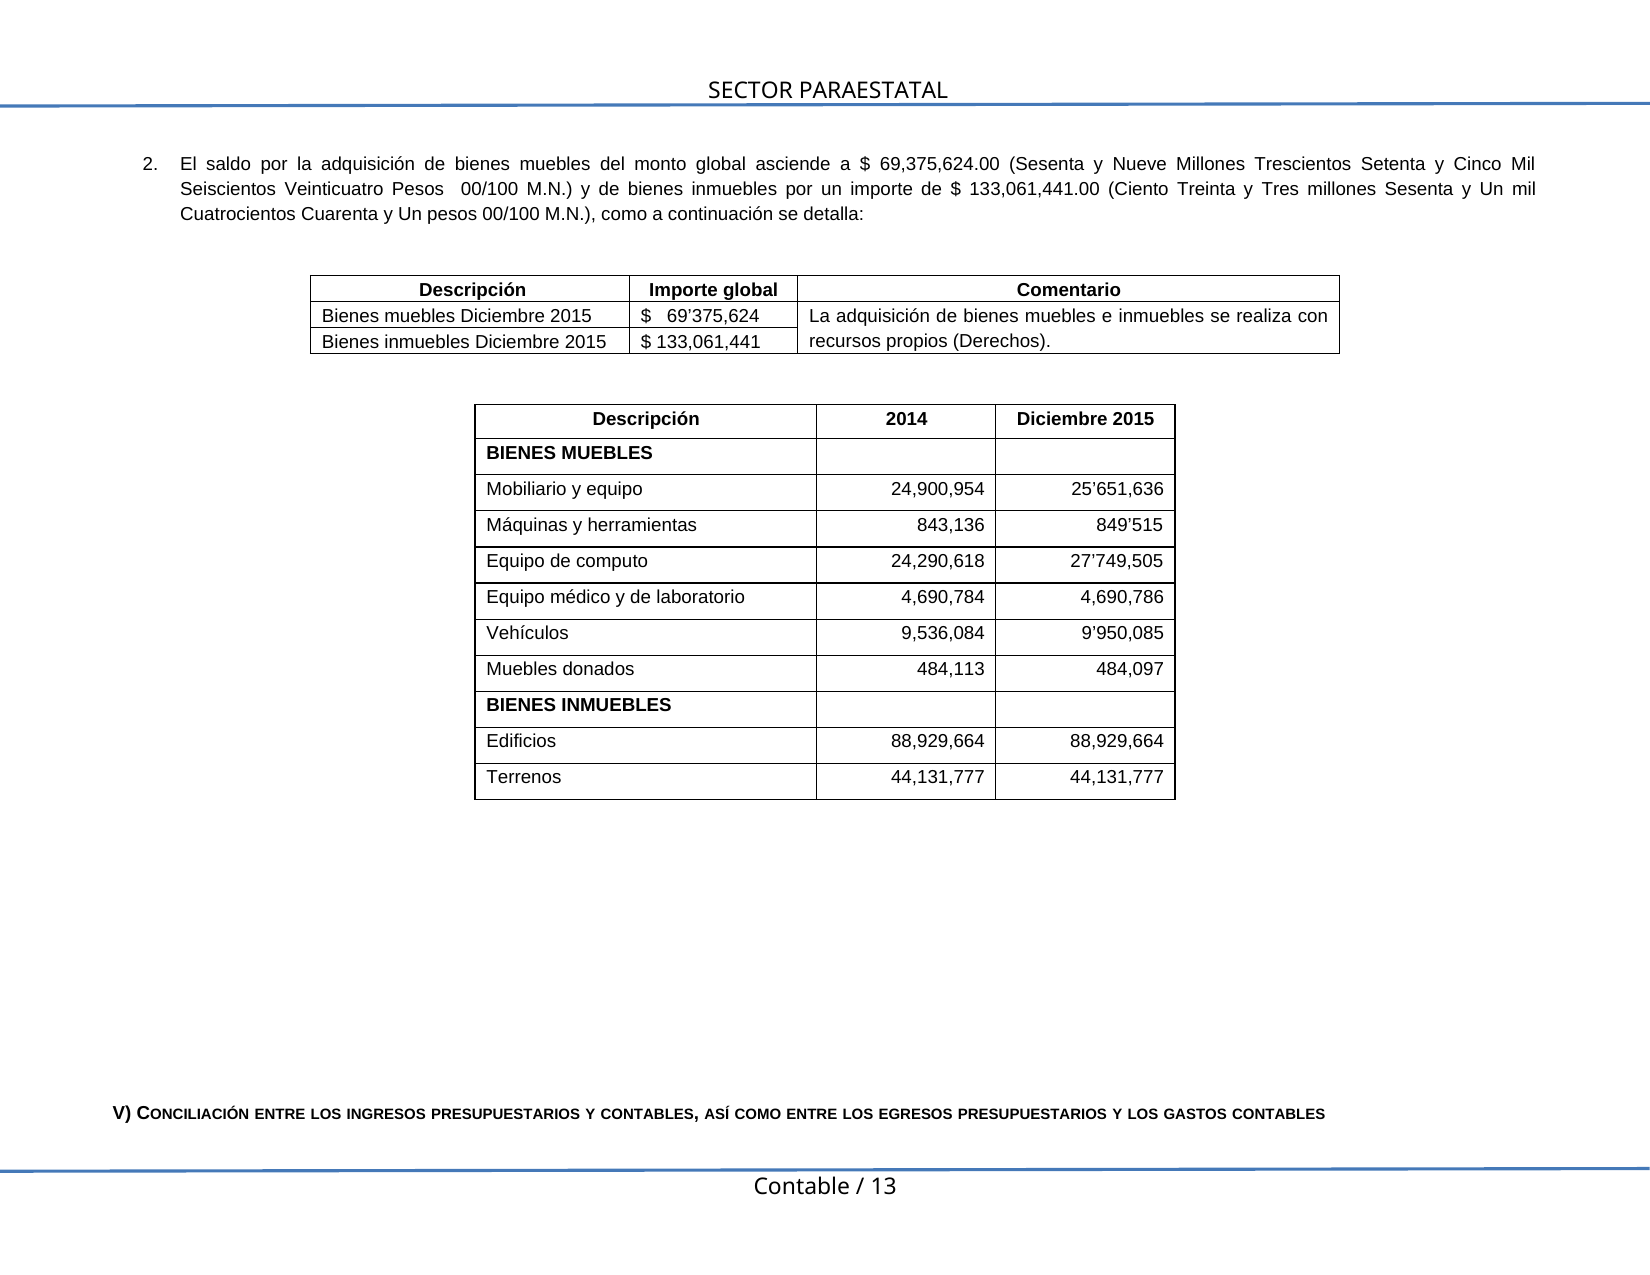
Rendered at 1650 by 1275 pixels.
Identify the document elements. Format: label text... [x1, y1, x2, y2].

table_cell [996, 439, 1174, 474]
table_cell [996, 692, 1174, 727]
table_cell Máquinas y herramientas [476, 511, 816, 546]
table_header Descripción [476, 405, 816, 438]
table_cell La adquisición de bienes muebles e inmuebles se realiza con recursos propios (Derechos). [798, 302, 1339, 353]
table_cell $ 69’375,624 [630, 302, 797, 327]
table_cell 24,900,954 [817, 475, 995, 510]
table_cell 843,136 [817, 511, 995, 546]
table_cell 4,690,784 [817, 584, 995, 618]
table_cell BIENES INMUEBLES [476, 692, 816, 727]
list El saldo por la adquisición de bienes muebles del monto global asciende a $ 69,375,624.00 (Sesenta y Nueve Millones Trescientos Setenta y Cinco Mil Seiscientos Veinticuatro Pesos 00/100 M.N.) y de bienes inmuebles por un importe de $ 133,061,441.00 (Ciento Treinta y Tres millones Sesenta y Un mil Cuatrocientos Cuarenta y Un pesos 00/100 M.N.), como a continuación se detalla: [142, 150, 1537, 225]
table_header Importe global [630, 276, 797, 301]
table_cell 27’749,505 [996, 548, 1174, 582]
table_cell 849’515 [996, 511, 1174, 546]
table_header Descripción [311, 276, 629, 301]
table_cell 25’651,636 [996, 475, 1174, 510]
table_cell Equipo de computo [476, 548, 816, 582]
table_cell Muebles donados [476, 656, 816, 691]
table_cell 44,131,777 [817, 764, 995, 799]
table_cell Vehículos [476, 620, 816, 654]
table_cell $ 133,061,441 [630, 328, 797, 353]
table_cell Bienes inmuebles Diciembre 2015 [311, 328, 629, 353]
text V) Conciliación entre los ingresos presupuestarios y contables, así como entre los egresos presupuestarios y los gastos contables [112, 1100, 1537, 1125]
table_cell 88,929,664 [817, 728, 995, 763]
table_cell Equipo médico y de laboratorio [476, 584, 816, 618]
table_cell 4,690,786 [996, 584, 1174, 618]
table_cell 484,097 [996, 656, 1174, 691]
table_cell BIENES MUEBLES [476, 439, 816, 474]
table_cell 9’950,085 [996, 620, 1174, 654]
table_header Diciembre 2015 [996, 405, 1174, 438]
table_cell 9,536,084 [817, 620, 995, 654]
table_cell 24,290,618 [817, 548, 995, 582]
table_header 2014 [817, 405, 995, 438]
table_cell Bienes muebles Diciembre 2015 [311, 302, 629, 327]
table_cell 88,929,664 [996, 728, 1174, 763]
table_cell Edificios [476, 728, 816, 763]
table_header Comentario [798, 276, 1339, 301]
table_cell 484,113 [817, 656, 995, 691]
table_cell 44,131,777 [996, 764, 1174, 799]
table_cell Mobiliario y equipo [476, 475, 816, 510]
table_cell [817, 692, 995, 727]
table_cell Terrenos [476, 764, 816, 799]
table_cell [817, 439, 995, 474]
